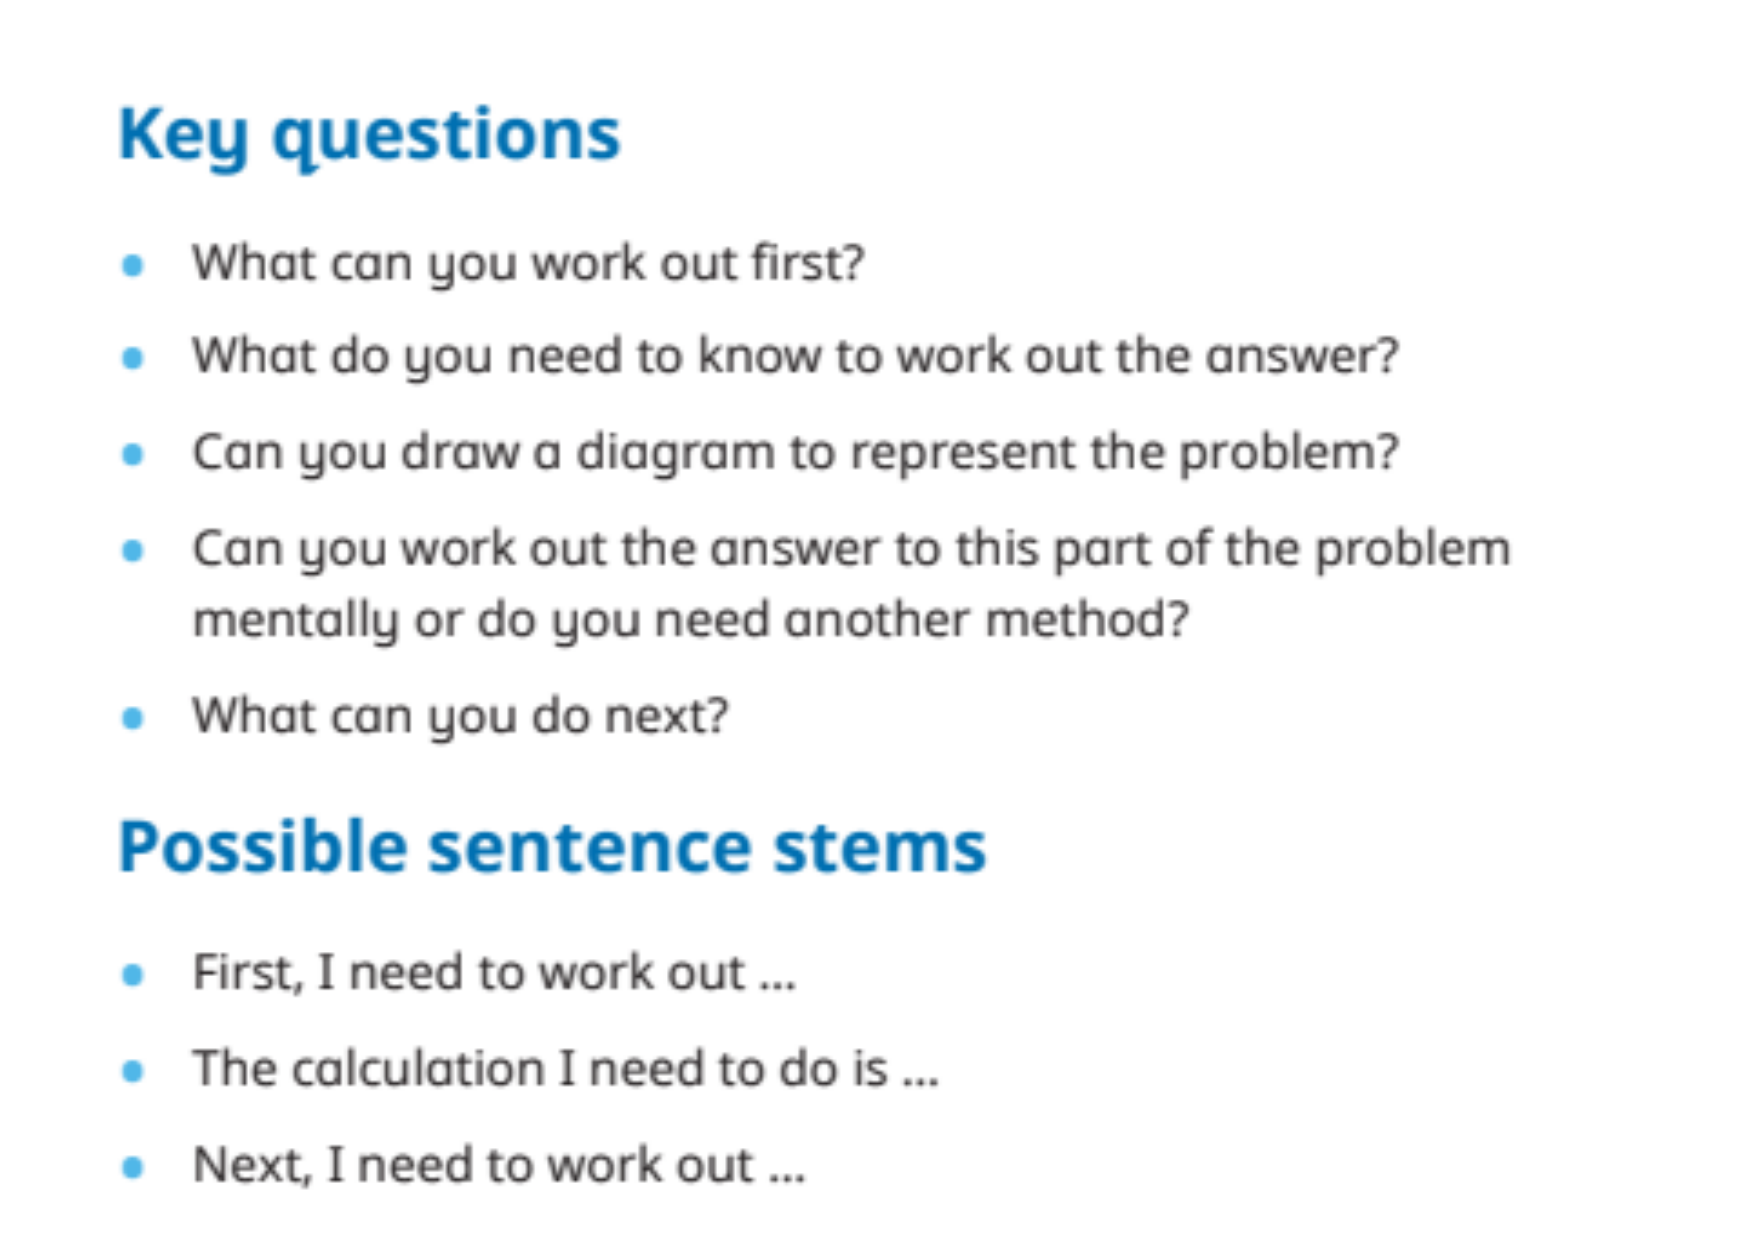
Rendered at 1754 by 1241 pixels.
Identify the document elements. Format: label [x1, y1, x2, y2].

picture [37, 50, 1695, 1222]
